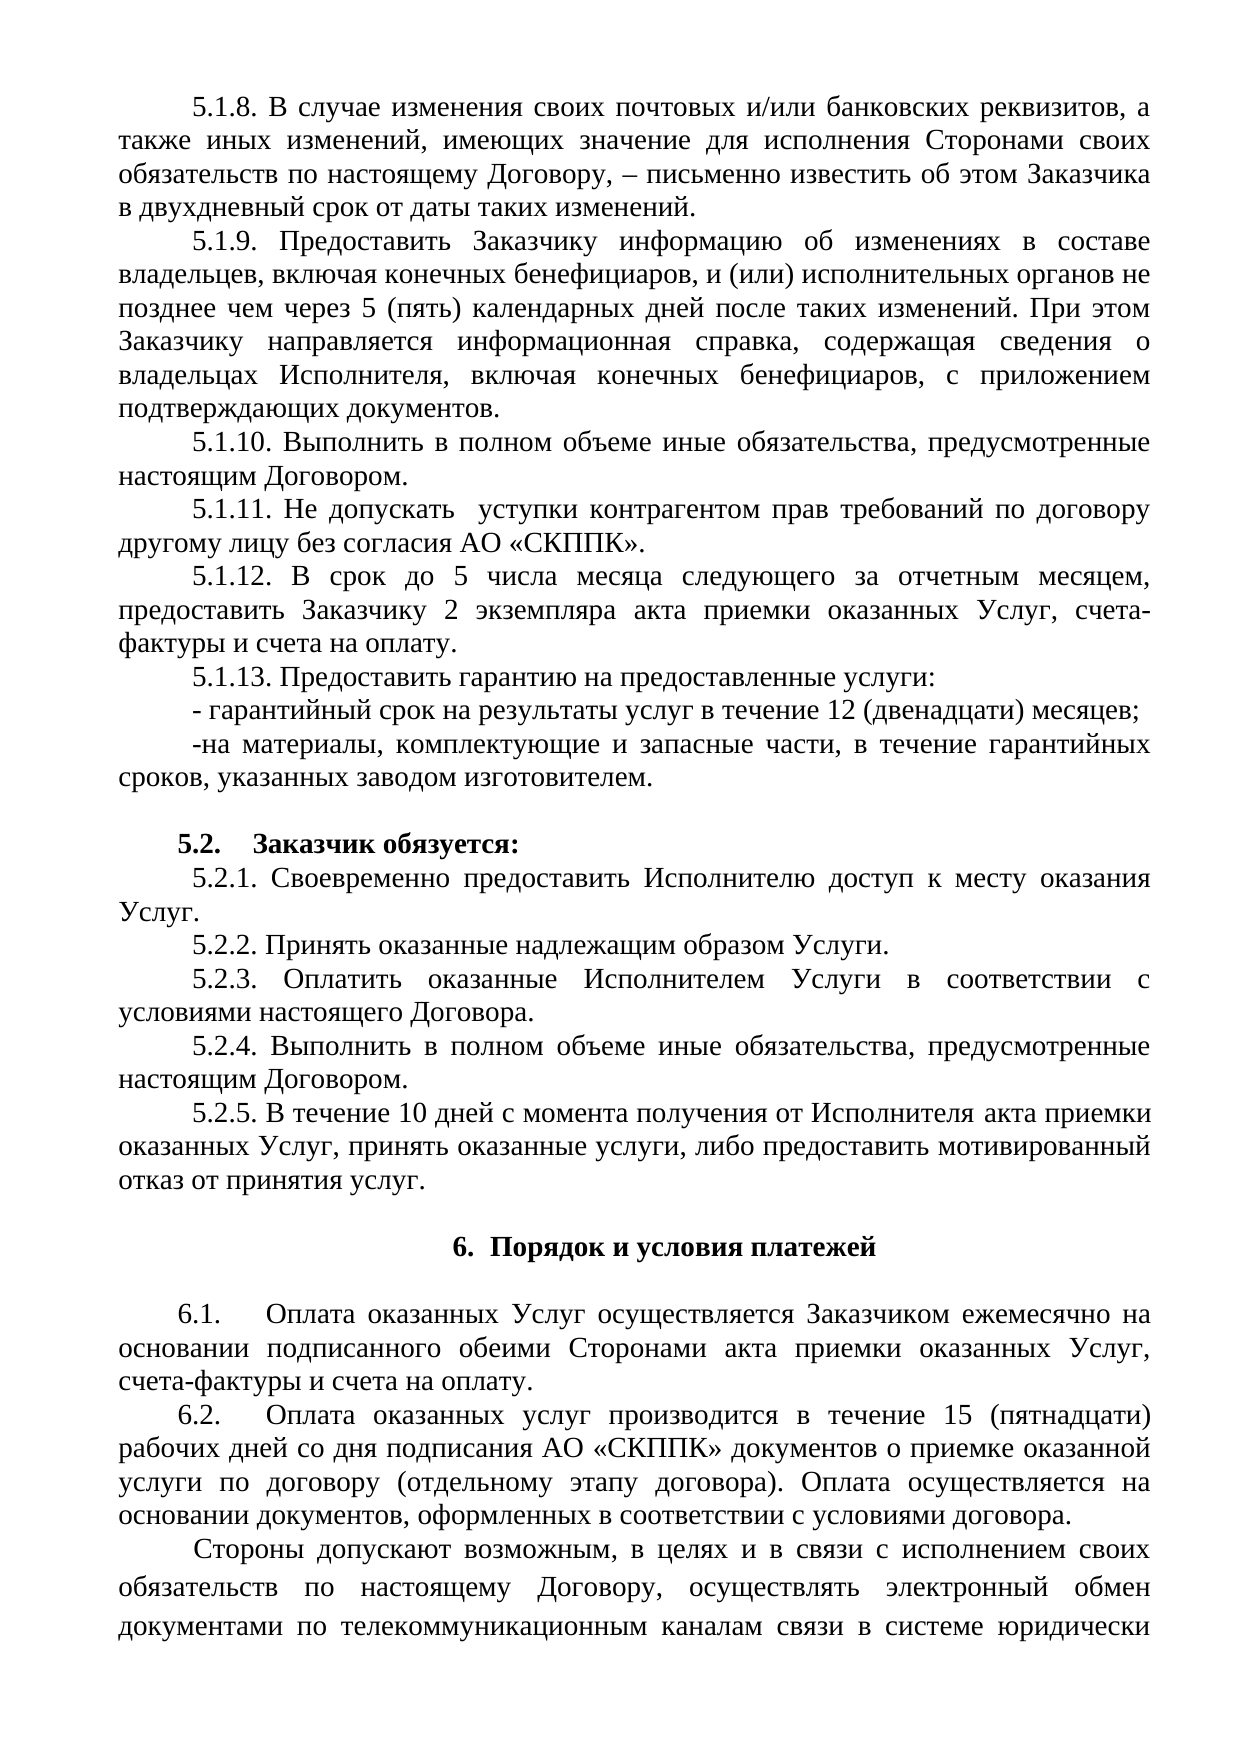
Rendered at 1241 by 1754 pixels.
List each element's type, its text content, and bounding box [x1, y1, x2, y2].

list Оплата оказанных услуг производится в течение 15 (пятнадцати) рабочих дней со дня подписания АО «СКППК» документов о приемке оказанной услуги по договору (отдельному этапу договора). Оплата осуществляется на основании документов, оформленных в соответствии с условиями договора. [118, 1397, 1152, 1531]
text 5.2.5. В течение 10 дней с момента получения от Исполнителя акта приемки оказанных Услуг, принять оказанные услуги, либо предоставить мотивированный отказ от принятия услуг. [118, 1095, 1152, 1196]
text 5.1.13. Предоставить гарантию на предоставленные услуги: [118, 659, 1152, 692]
text 5.2.3. Оплатить оказанные Исполнителем Услуги в соответствии с условиями настоящего Договора. [118, 961, 1152, 1028]
list Порядок и условия платежей [177, 1229, 1152, 1263]
list Заказчик обязуется: [177, 827, 1152, 860]
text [118, 1531, 1152, 1642]
text 5.2.1. Своевременно предоставить Исполнителю доступ к месту оказания Услуг. [118, 860, 1152, 927]
text - гарантийный срок на результаты услуг в течение 12 (двенадцати) месяцев; [118, 692, 1152, 726]
list Оплата оказанных Услуг осуществляется Заказчиком ежемесячно на основании подписанного обеими Сторонами акта приемки оказанных Услуг, счета-фактуры и счета на оплату. [118, 1296, 1152, 1397]
text 5.2.2. Принять оказанные надлежащим образом Услуги. [118, 927, 1152, 961]
text 5.1.9. Предоставить Заказчику информацию об изменениях в составе владельцев, включая конечных бенефициаров, и (или) исполнительных органов не позднее чем через 5 (пять) календарных дней после таких изменений. При этом Заказчику направляется информационная справка, содержащая сведения о владельцах Исполнителя, включая конечных бенефициаров, с приложением подтверждающих документов. [118, 223, 1152, 424]
text 5.1.8. В случае изменения своих почтовых и/или банковских реквизитов, а также иных изменений, имеющих значение для исполнения Сторонами своих обязательств по настоящему Договору, – письменно известить об этом Заказчика в двухдневный срок от даты таких изменений. [118, 89, 1152, 223]
text 5.1.11. Не допускать уступки контрагентом прав требований по договору другому лицу без согласия АО «СКППК». [118, 491, 1152, 558]
text -на материалы, комплектующие и запасные части, в течение гарантийных сроков, указанных заводом изготовителем. [118, 726, 1152, 793]
text 5.2.4. Выполнить в полном объеме иные обязательства, предусмотренные настоящим Договором. [118, 1028, 1152, 1095]
text 5.1.12. В срок до 5 числа месяца следующего за отчетным месяцем, предоставить Заказчику 2 экземпляра акта приемки оказанных Услуг, счета-фактуры и счета на оплату. [118, 558, 1152, 659]
text 5.1.10. Выполнить в полном объеме иные обязательства, предусмотренные настоящим Договором. [118, 424, 1152, 491]
